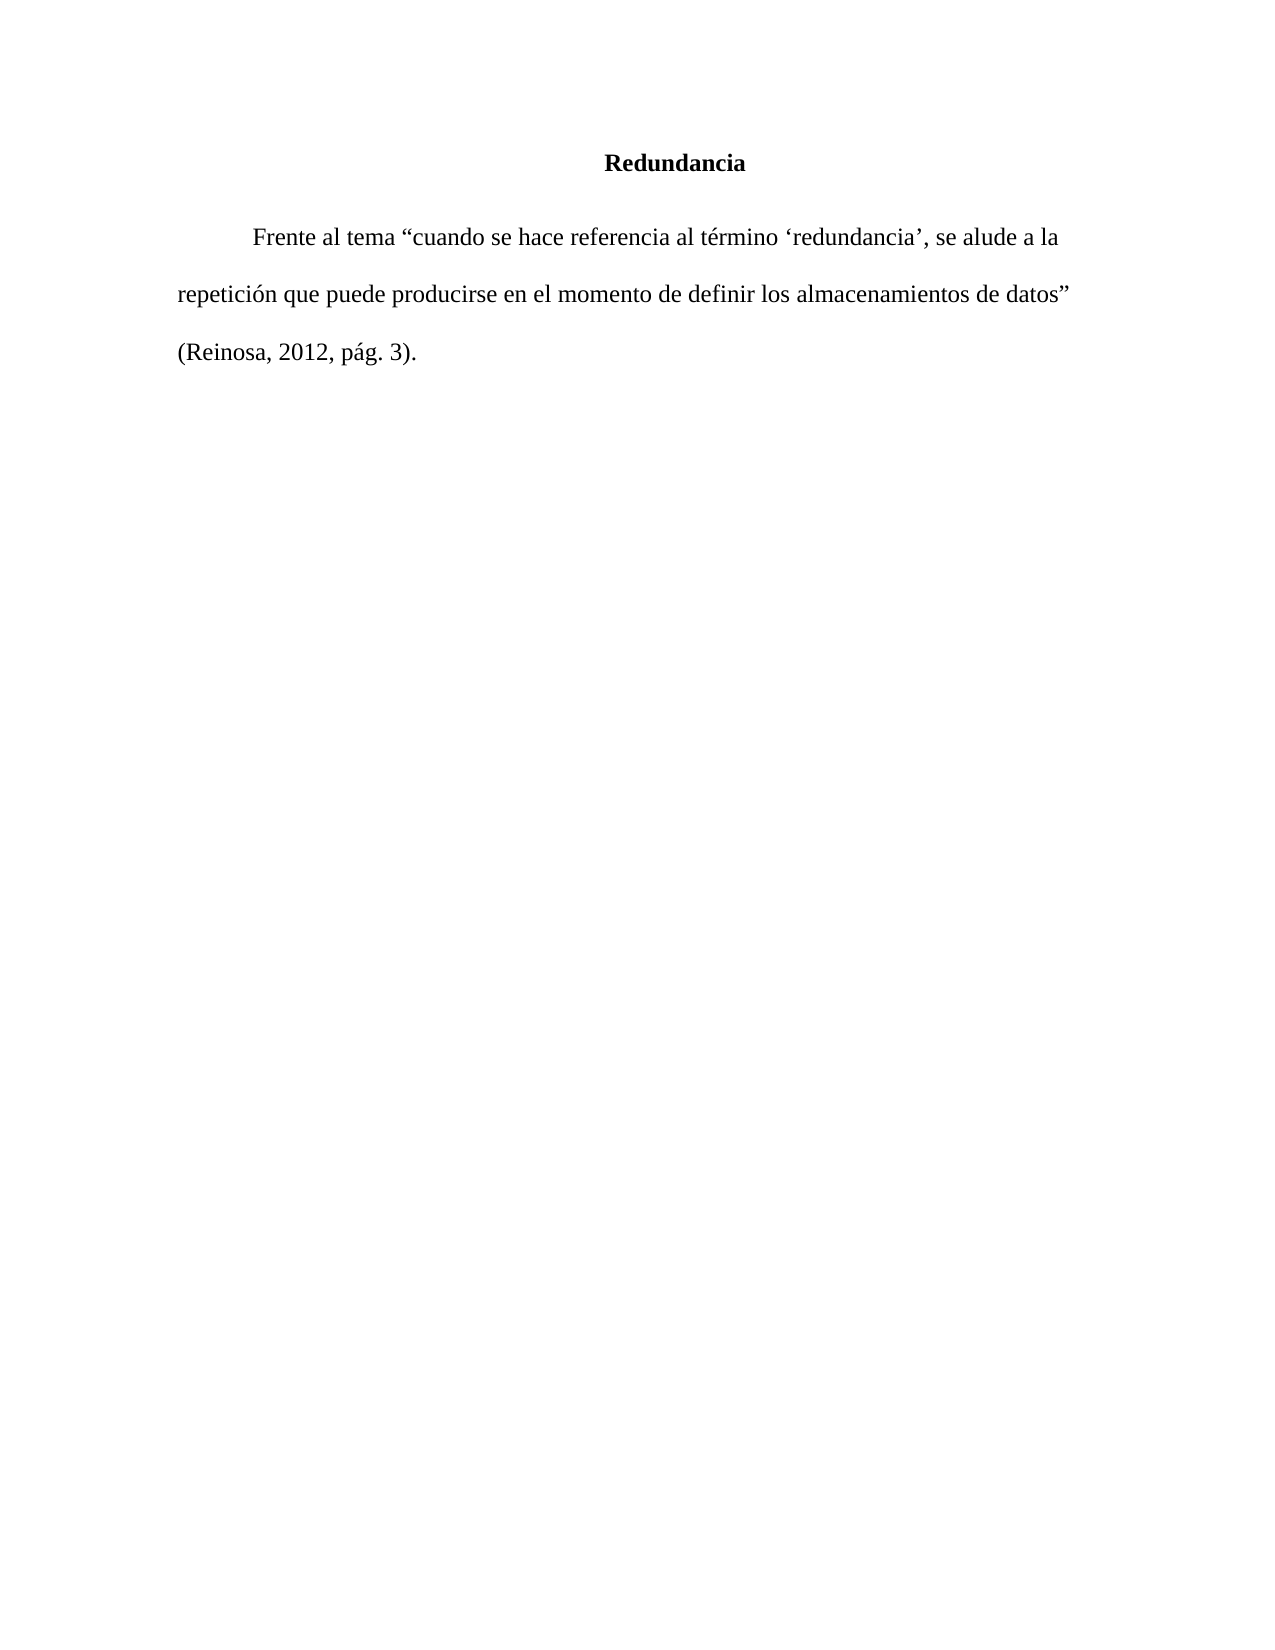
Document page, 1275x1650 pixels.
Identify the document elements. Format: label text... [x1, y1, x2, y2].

text Frente al tema “cuando se hace referencia al término ‘redundancia’, se alude a la repetición que puede producirse en el momento de definir los almacenamientos de datos” (Reinosa, 2012, pág. 3). [177, 222, 1098, 366]
text Redundancia [177, 148, 1098, 176]
